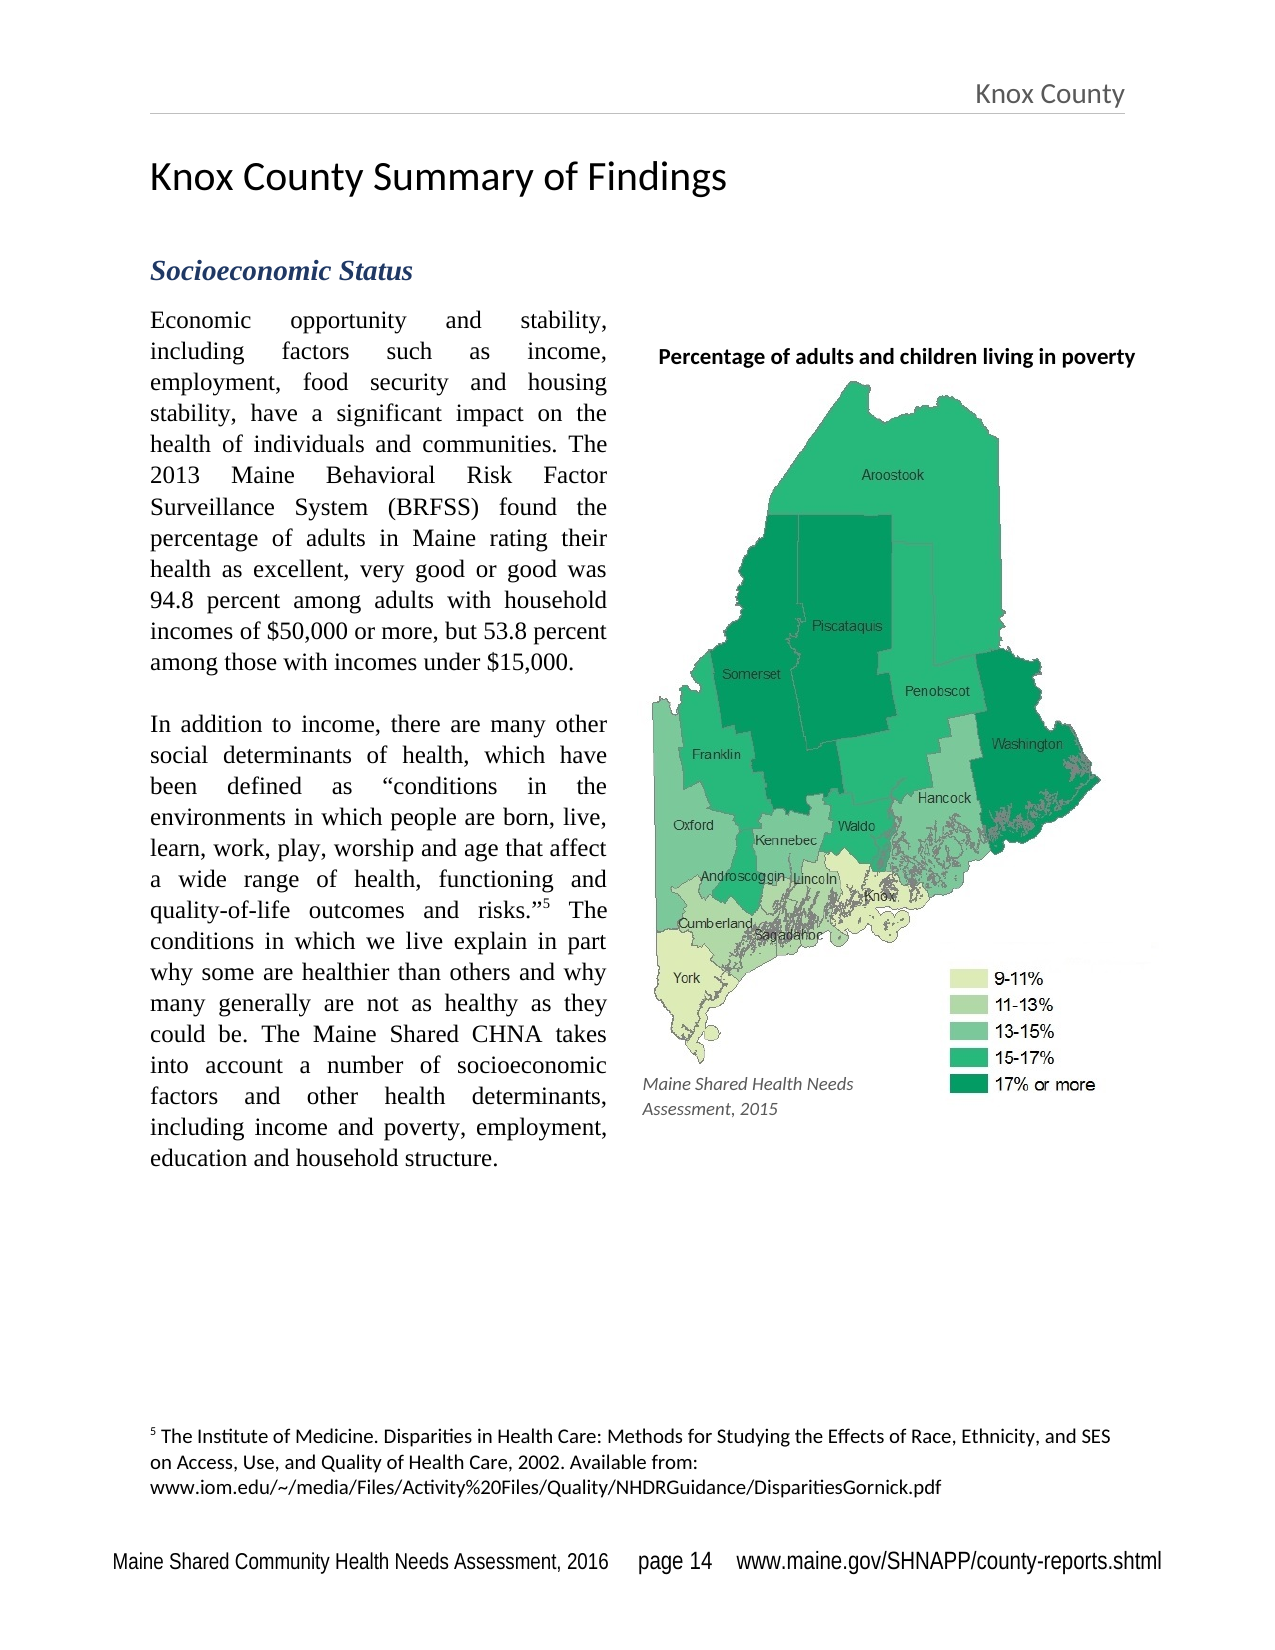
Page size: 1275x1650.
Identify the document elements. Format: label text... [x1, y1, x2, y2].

text In addition to income, there are many other social determinants of health, which have been defined as “conditions in the environments in which people are born, live, learn, work, play, worship and age that affect a wide range of health, functioning and quality-of-life outcomes and risks.” The conditions in which we live explain in part why some are healthier than others and why many generally are not as healthy as they could be. The Maine Shared CHNA takes into account a number of socioeconomic factors and other health determinants, including income and poverty, employment, education and household structure. [150, 709, 1125, 1172]
text Socioeconomic Status [150, 253, 1125, 286]
picture [637, 368, 1163, 1107]
subtitle Knox County Summary of Findings [150, 150, 1125, 201]
text Economic opportunity and stability, including factors such as income, employment, food security and housing stability, have a significant impact on the health of individuals and communities. The 2013 Maine Behavioral Risk Factor Surveillance System (BRFSS) found the percentage of adults in Maine rating their health as excellent, very good or good was 94.8 percent among adults with household incomes of $50,000 or more, but 53.8 percent among those with incomes under $15,000. [150, 305, 1125, 676]
